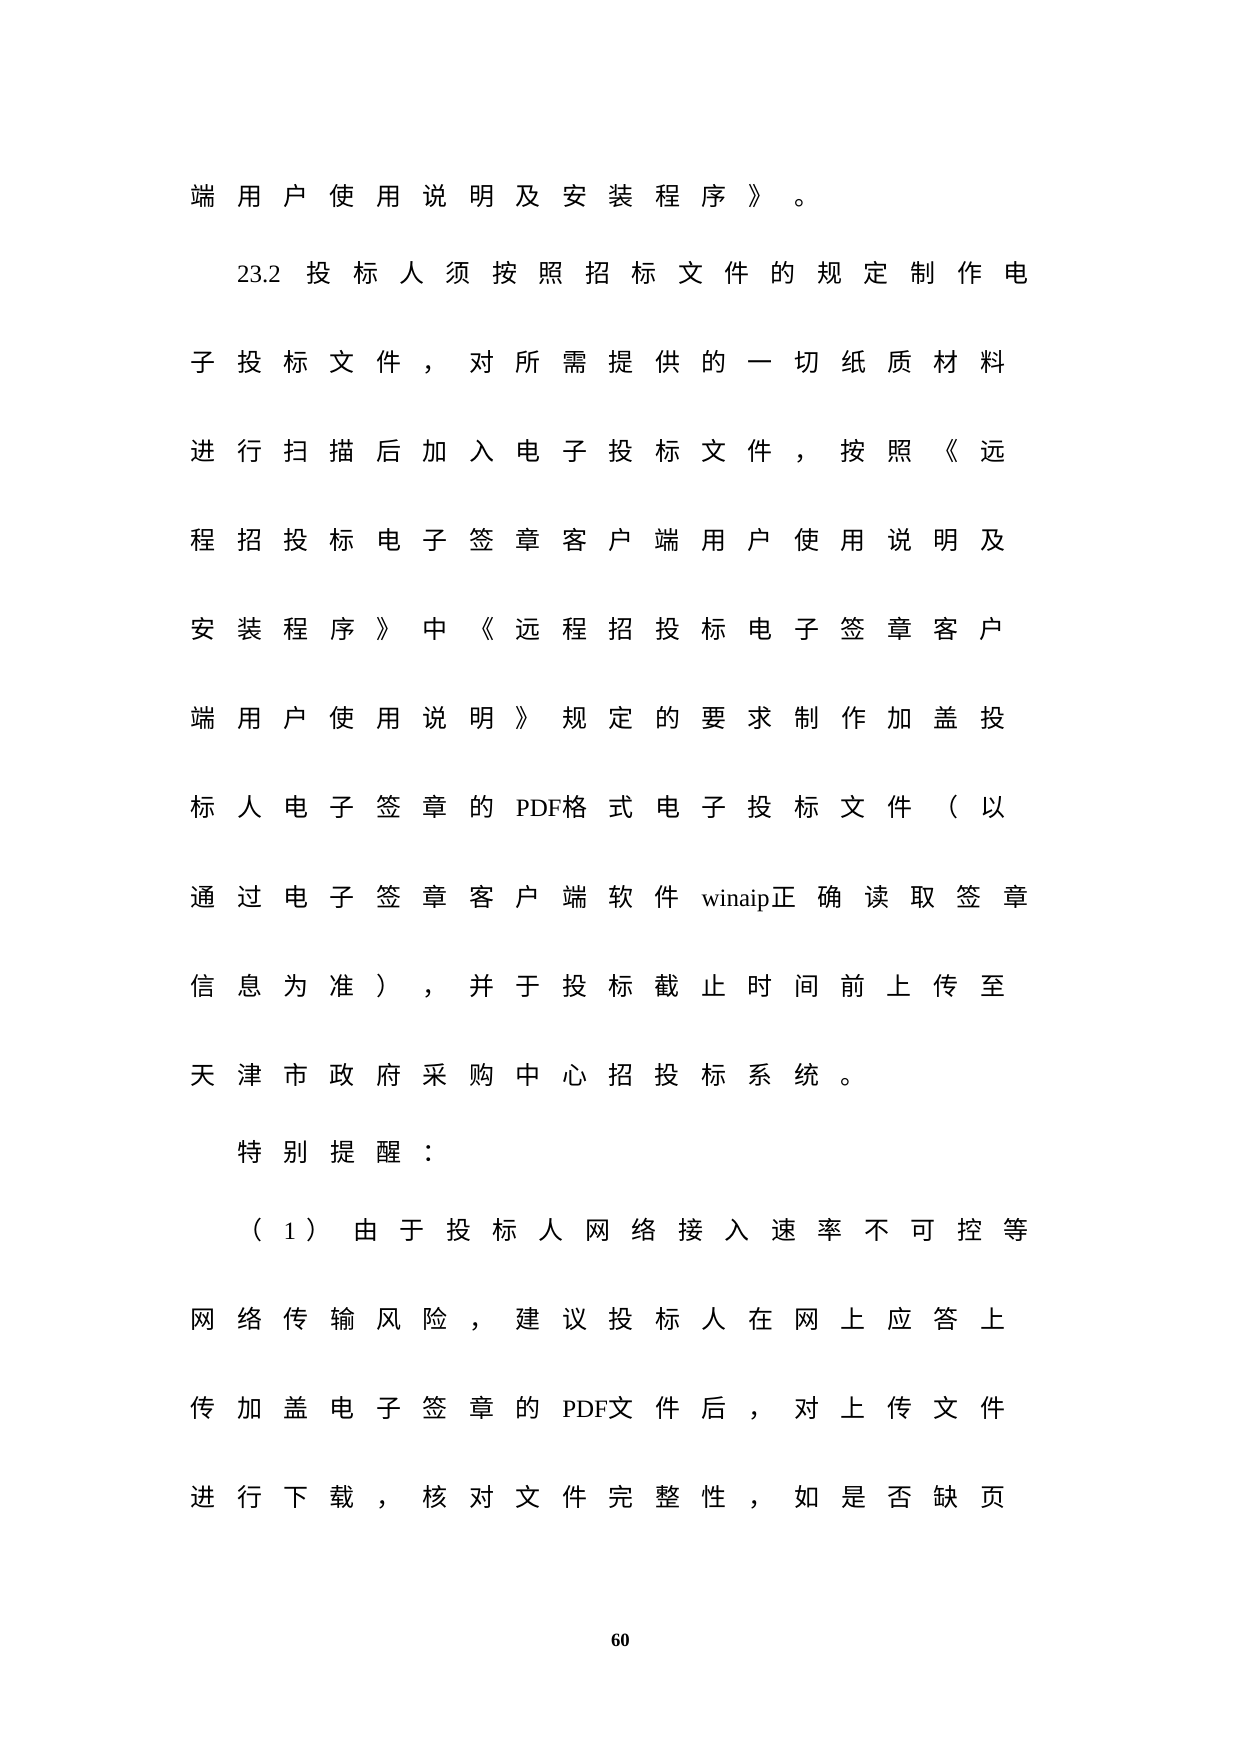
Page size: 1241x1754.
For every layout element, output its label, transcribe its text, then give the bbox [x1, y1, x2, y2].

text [190, 1198, 1050, 1525]
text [190, 164, 1050, 224]
text 23.2 投标人须按照招标文件的规定制作电子投标文件，对所需提供的一切纸质材料进行扫描后加入电子投标文件，按照《远程招投标电子签章客户端用户使用说明及安装程序》中《远程招投标电子签章客户端用户使用说明》规定的要求制作加盖投标人电子签章的PDF格式电子投标文件（以通过电子签章客户端软件winaip正确读取签章信息为准），并于投标截止时间前上传至天津市政府采购中心招投标系统。 [190, 242, 1050, 1103]
text 特别提醒： [190, 1121, 1050, 1180]
